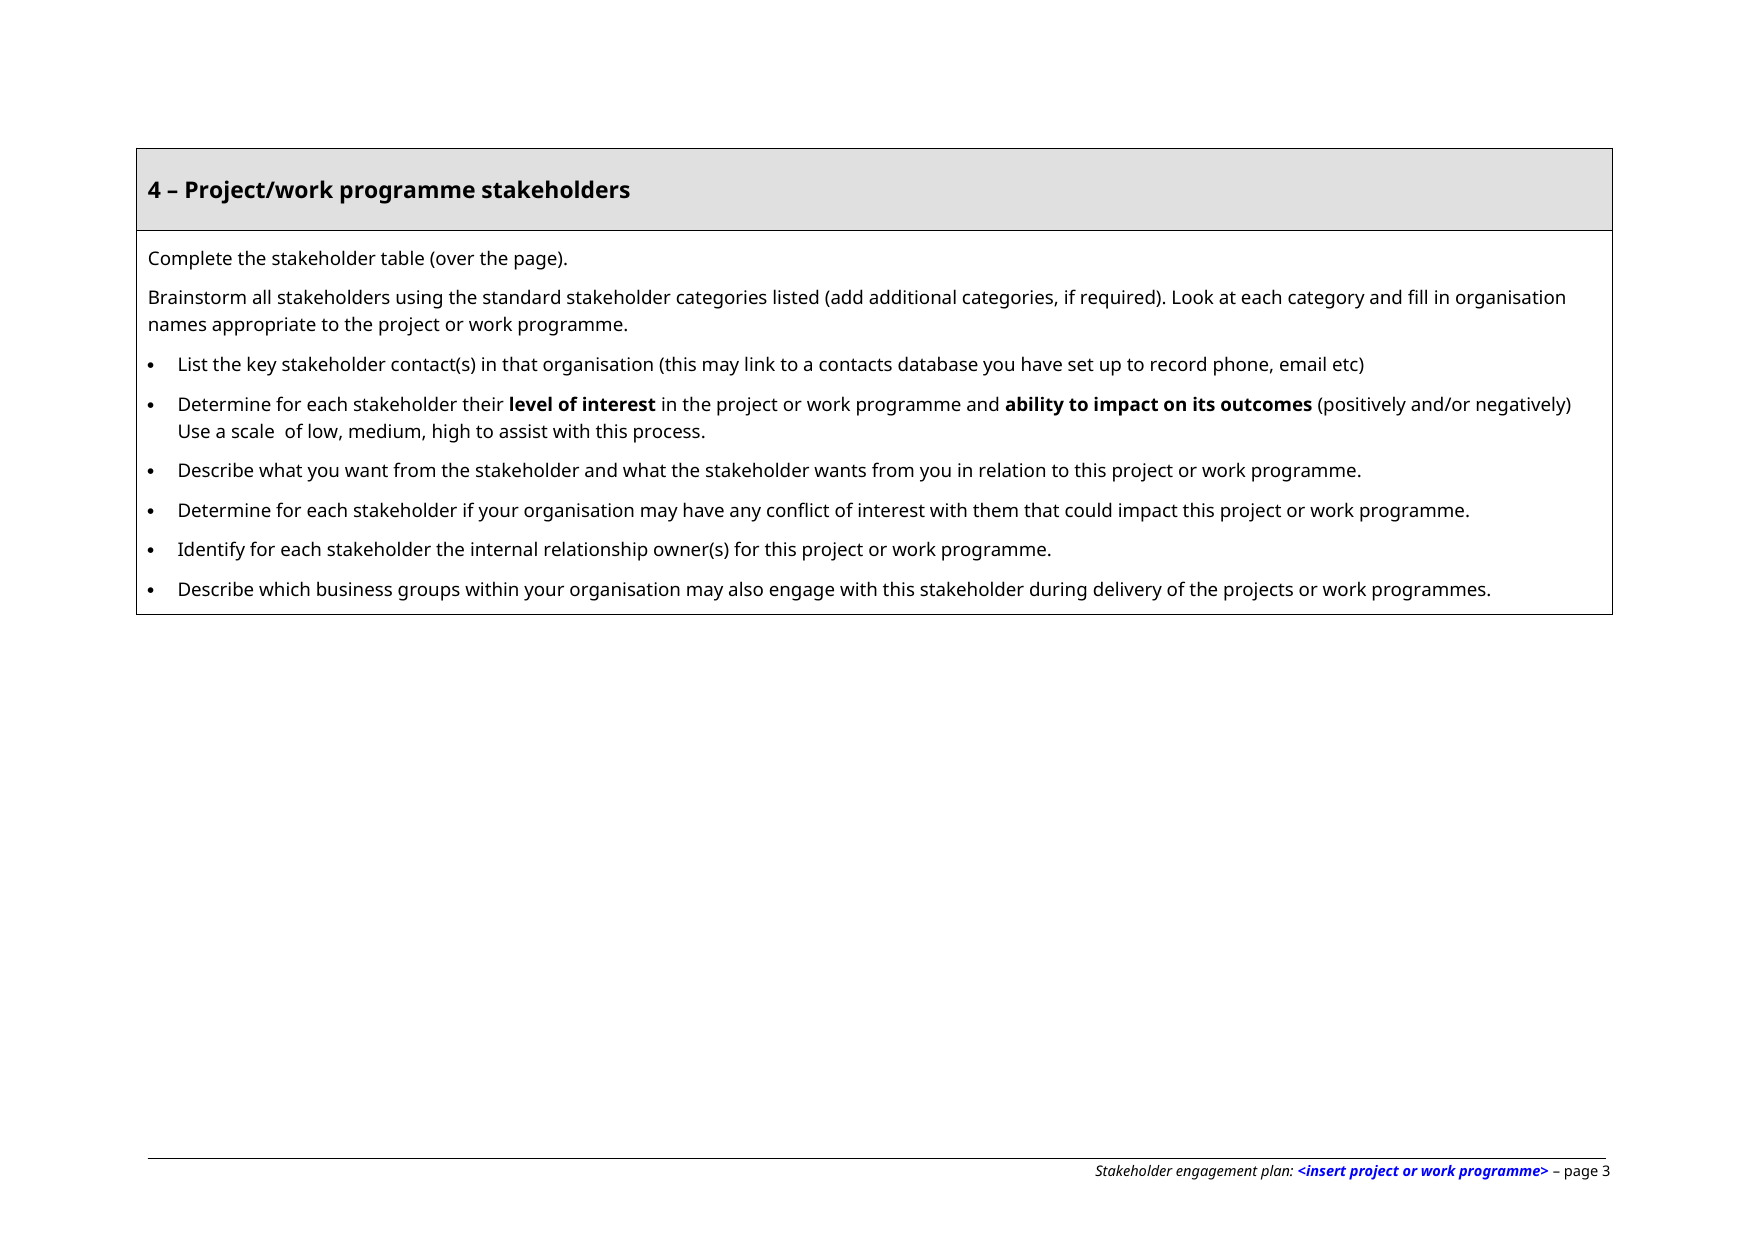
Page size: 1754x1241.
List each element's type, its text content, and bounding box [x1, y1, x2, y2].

table_header 4 – Project/work programme stakeholders [137, 149, 1612, 230]
table_cell Complete the stakeholder table (over the page). Brainstorm all stakeholders using the standard stakeholder categories listed (add additional categories, if required). Look at each category and fill in organisation names appropriate to the project or work programme. List the key stakeholder contact(s) in that organisation (this may link to a contacts database you have set up to record phone, email etc) Determine for each stakeholder their level of interest in the project or work programme and ability to impact on its outcomes (positively and/or negatively) Use a scale of low, medium, high to assist with this process. Describe what you want from the stakeholder and what the stakeholder wants from you in relation to this project or work programme. Determine for each stakeholder if your organisation may have any conflict of interest with them that could impact this project or work programme. Identify for each stakeholder the internal relationship owner(s) for this project or work programme. Describe which business groups within your organisation may also engage with this stakeholder during delivery of the projects or work programmes. [137, 231, 1612, 614]
